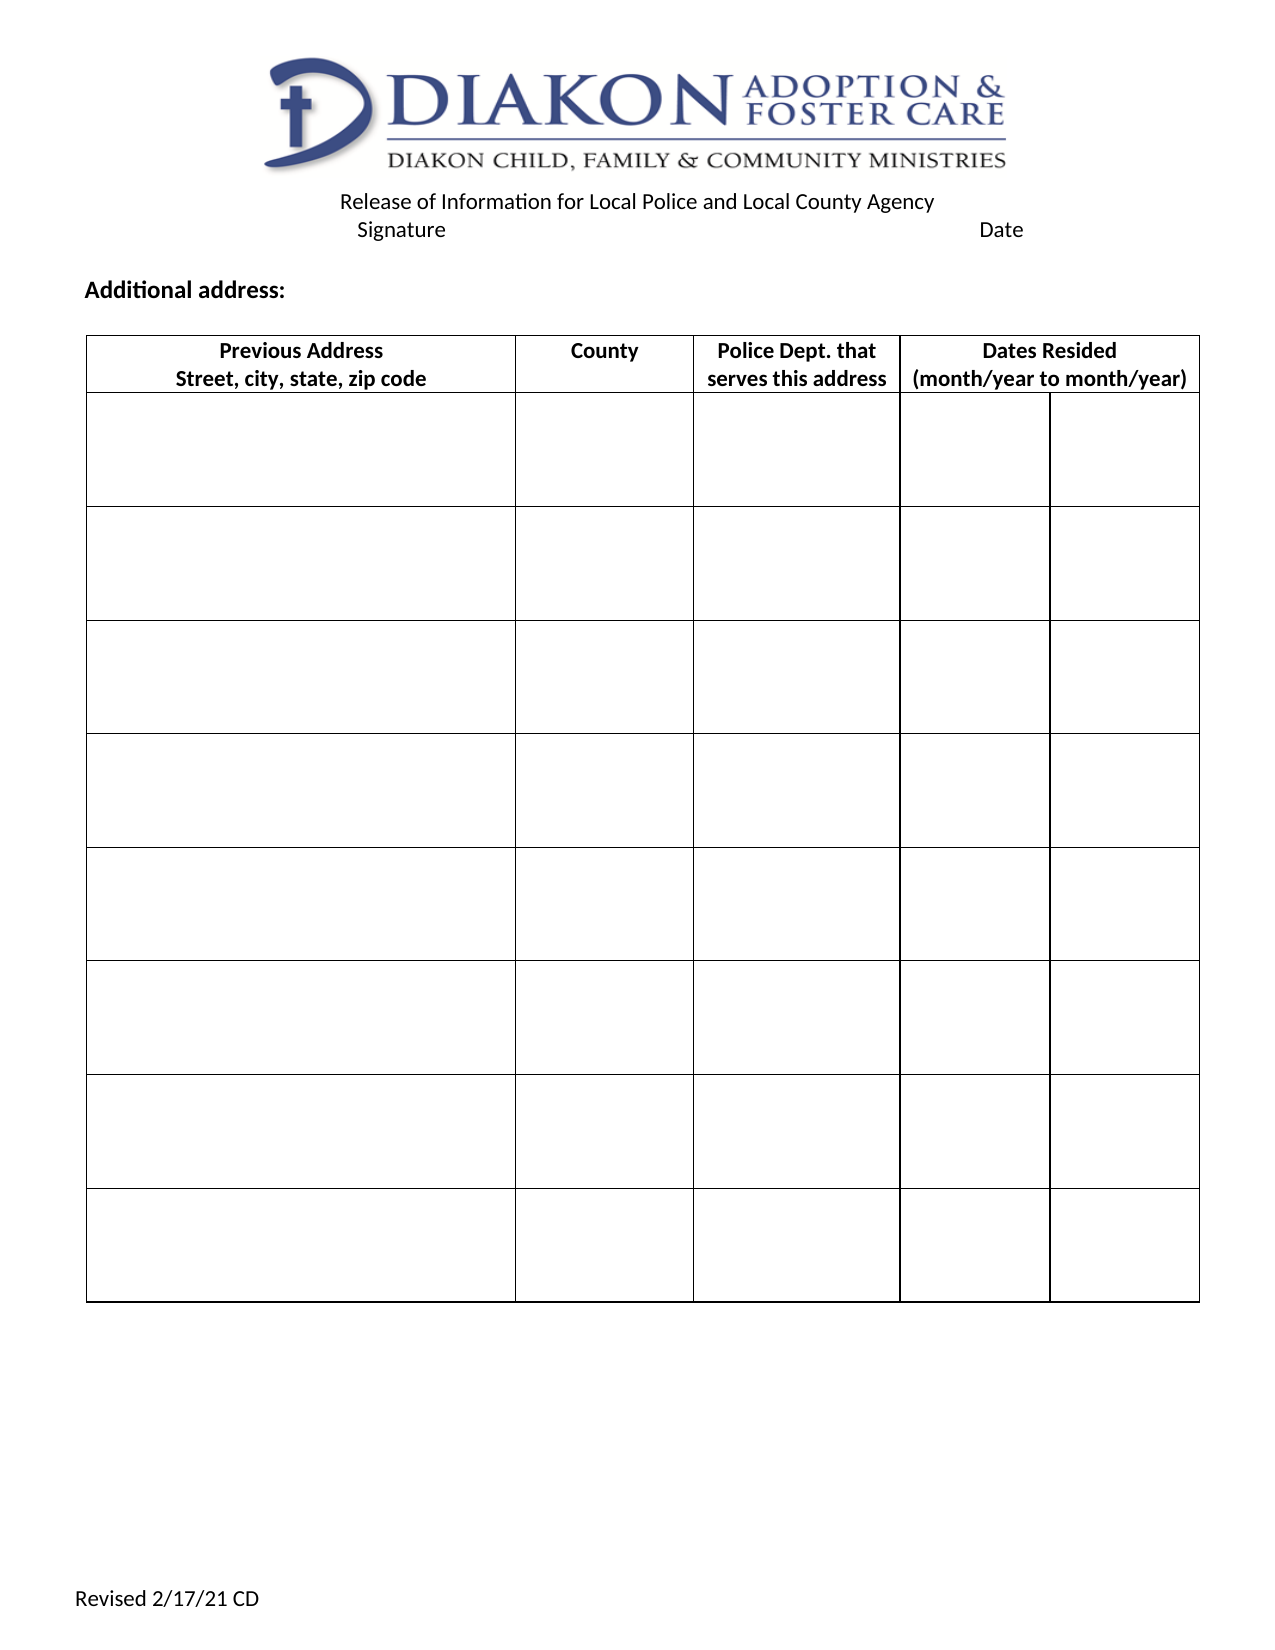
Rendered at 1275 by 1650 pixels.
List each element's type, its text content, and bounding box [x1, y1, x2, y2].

table_header County [516, 336, 693, 392]
table_cell [516, 848, 693, 960]
table_cell [694, 507, 899, 619]
table_cell [1051, 621, 1199, 733]
table_cell [516, 1189, 693, 1301]
table_cell [87, 734, 515, 847]
table_cell [901, 961, 1049, 1074]
table_header Dates Resided (month/year to month/year) [901, 336, 1199, 392]
table_cell [901, 734, 1049, 847]
table_cell [901, 507, 1049, 619]
table_cell [516, 734, 693, 847]
table_cell [516, 393, 693, 506]
table_cell [1051, 1189, 1199, 1301]
table_cell [87, 1075, 515, 1188]
table_cell [516, 961, 693, 1074]
table_cell [87, 848, 515, 960]
text Additional address: [84, 274, 1200, 304]
table_header Previous Address Street, city, state, zip code [87, 336, 515, 392]
table_cell [694, 734, 899, 847]
table_cell [1051, 734, 1199, 847]
table_cell [694, 1075, 899, 1188]
table_cell [901, 1189, 1049, 1301]
table_cell [694, 1189, 899, 1301]
text Signature Date [84, 216, 1200, 243]
table_cell [1051, 848, 1199, 960]
table_cell [1051, 393, 1199, 506]
picture [257, 46, 1018, 188]
table_cell [1051, 961, 1199, 1074]
table_cell [87, 507, 515, 619]
table_cell [901, 848, 1049, 960]
table_cell [694, 393, 899, 506]
table_cell [516, 621, 693, 733]
table_cell [87, 393, 515, 506]
table_cell [87, 621, 515, 733]
table_cell [87, 1189, 515, 1301]
table_cell [901, 393, 1049, 506]
table_cell [901, 1075, 1049, 1188]
table_cell [87, 961, 515, 1074]
table_cell [694, 961, 899, 1074]
table_header Police Dept. that serves this address [694, 336, 899, 392]
table_cell [516, 1075, 693, 1188]
table_cell [1051, 507, 1199, 619]
table_cell [694, 848, 899, 960]
table_cell [516, 507, 693, 619]
table_cell [694, 621, 899, 733]
table_cell [1051, 1075, 1199, 1188]
table_cell [901, 621, 1049, 733]
